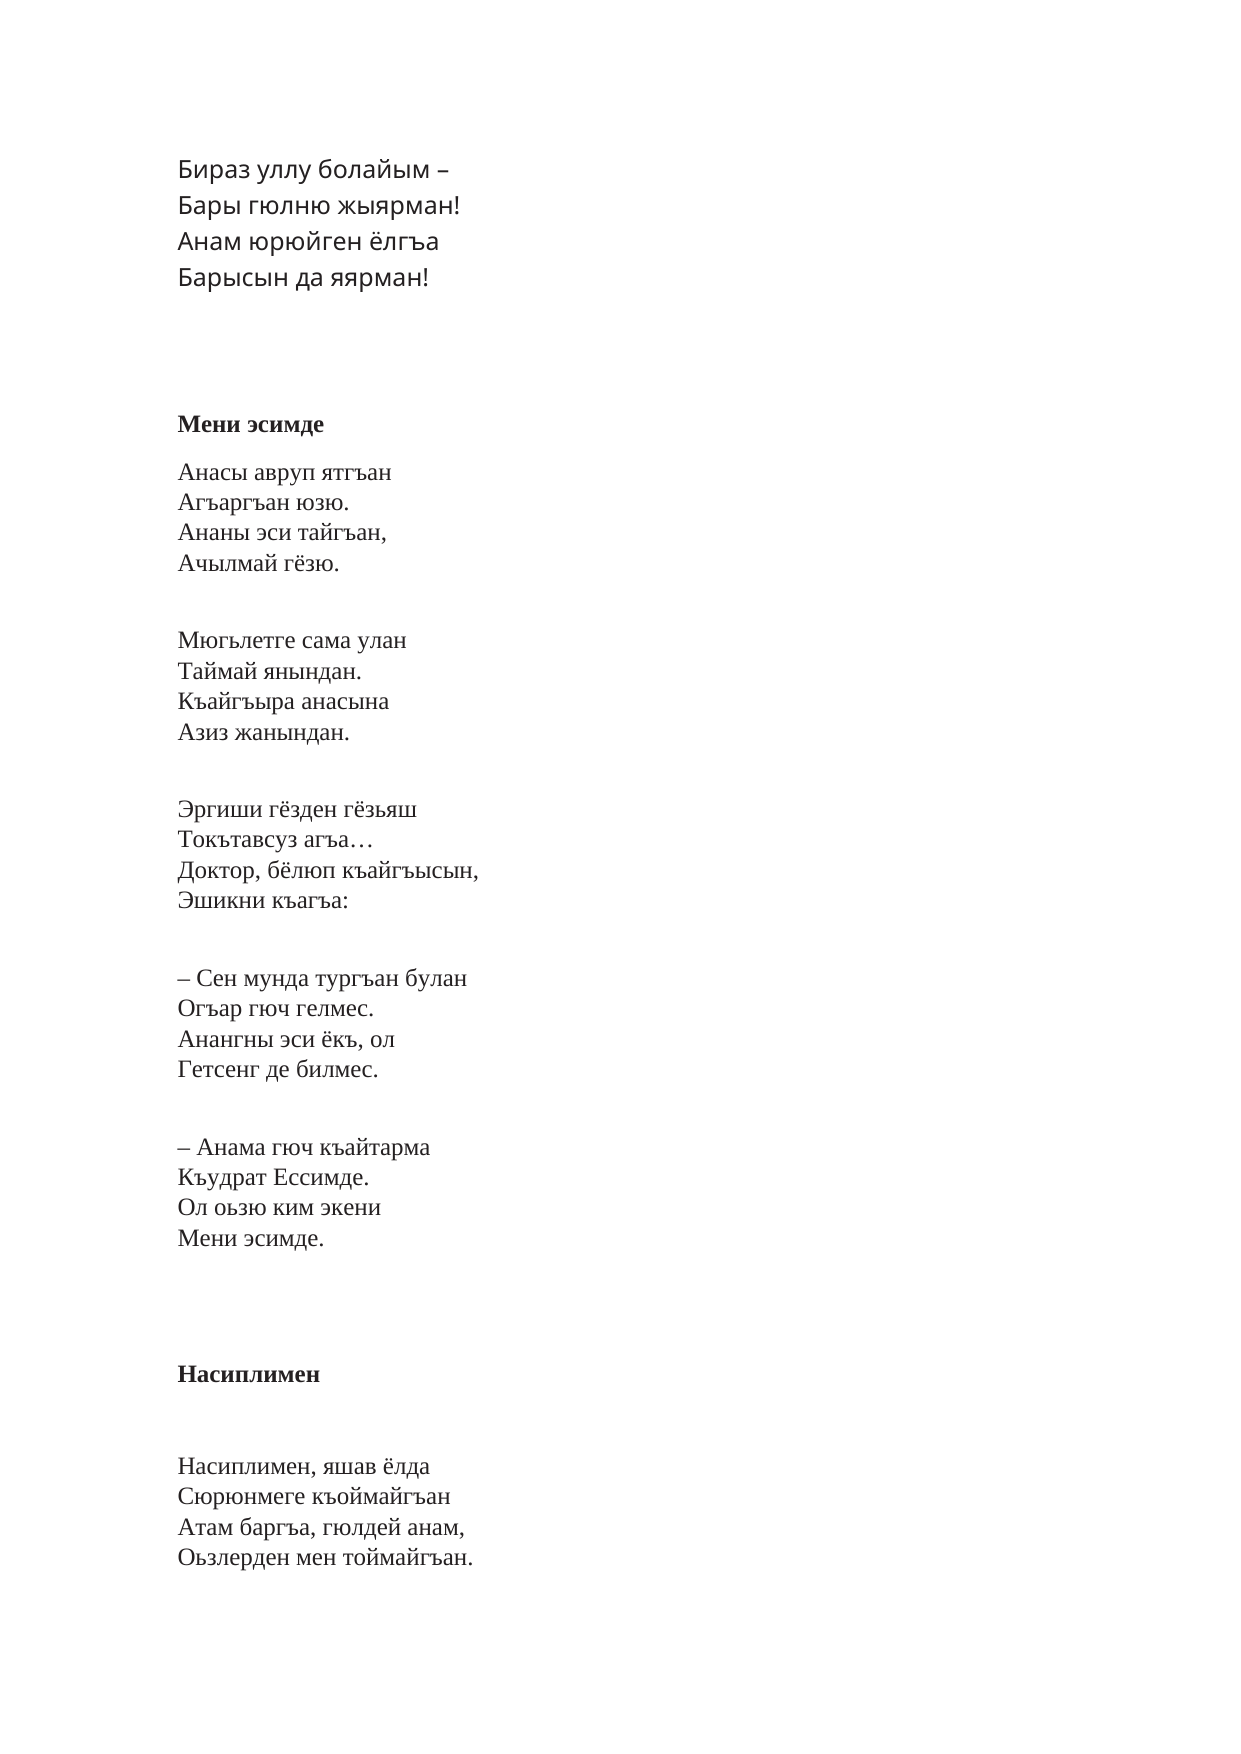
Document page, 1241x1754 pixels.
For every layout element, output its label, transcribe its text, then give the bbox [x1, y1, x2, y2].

text Мюгьлетге сама улан Таймай янындан. Къайгъыра анасына Азиз жанындан. [177, 595, 1152, 745]
text Насиплимен, яшав ёлда Сюрюнмеге къоймайгъан Атам баргъа, гюлдей анам, Оьзлерден мен тоймайгъан. [177, 1451, 1152, 1571]
text – Анама гюч къайтарма Къудрат Ессимде. Ол оьзю ким экени Мени эсимде. [177, 1101, 1152, 1252]
text – Сен мунда тургъан булан Огъар гюч гелмес. Анангны эси ёкъ, ол Гетсенг де билмес. [177, 932, 1152, 1083]
text Анасы авруп ятгъан Агъаргъан юзю. Ананы эси тайгъан, Ачылмай гёзю. [177, 457, 1152, 577]
text Мени эсимде [177, 409, 1152, 438]
text Насиплимен [177, 1359, 1152, 1388]
text Бираз уллу болайым – Бары гюлню жыярман! Анам юрюйген ёлгъа Барысын да яярман! [177, 118, 1152, 293]
text Эргиши гёзден гёзьяш Токътавсуз агъа… Доктор, бёлюп къайгъысын, Эшикни къагъа: [177, 764, 1152, 914]
